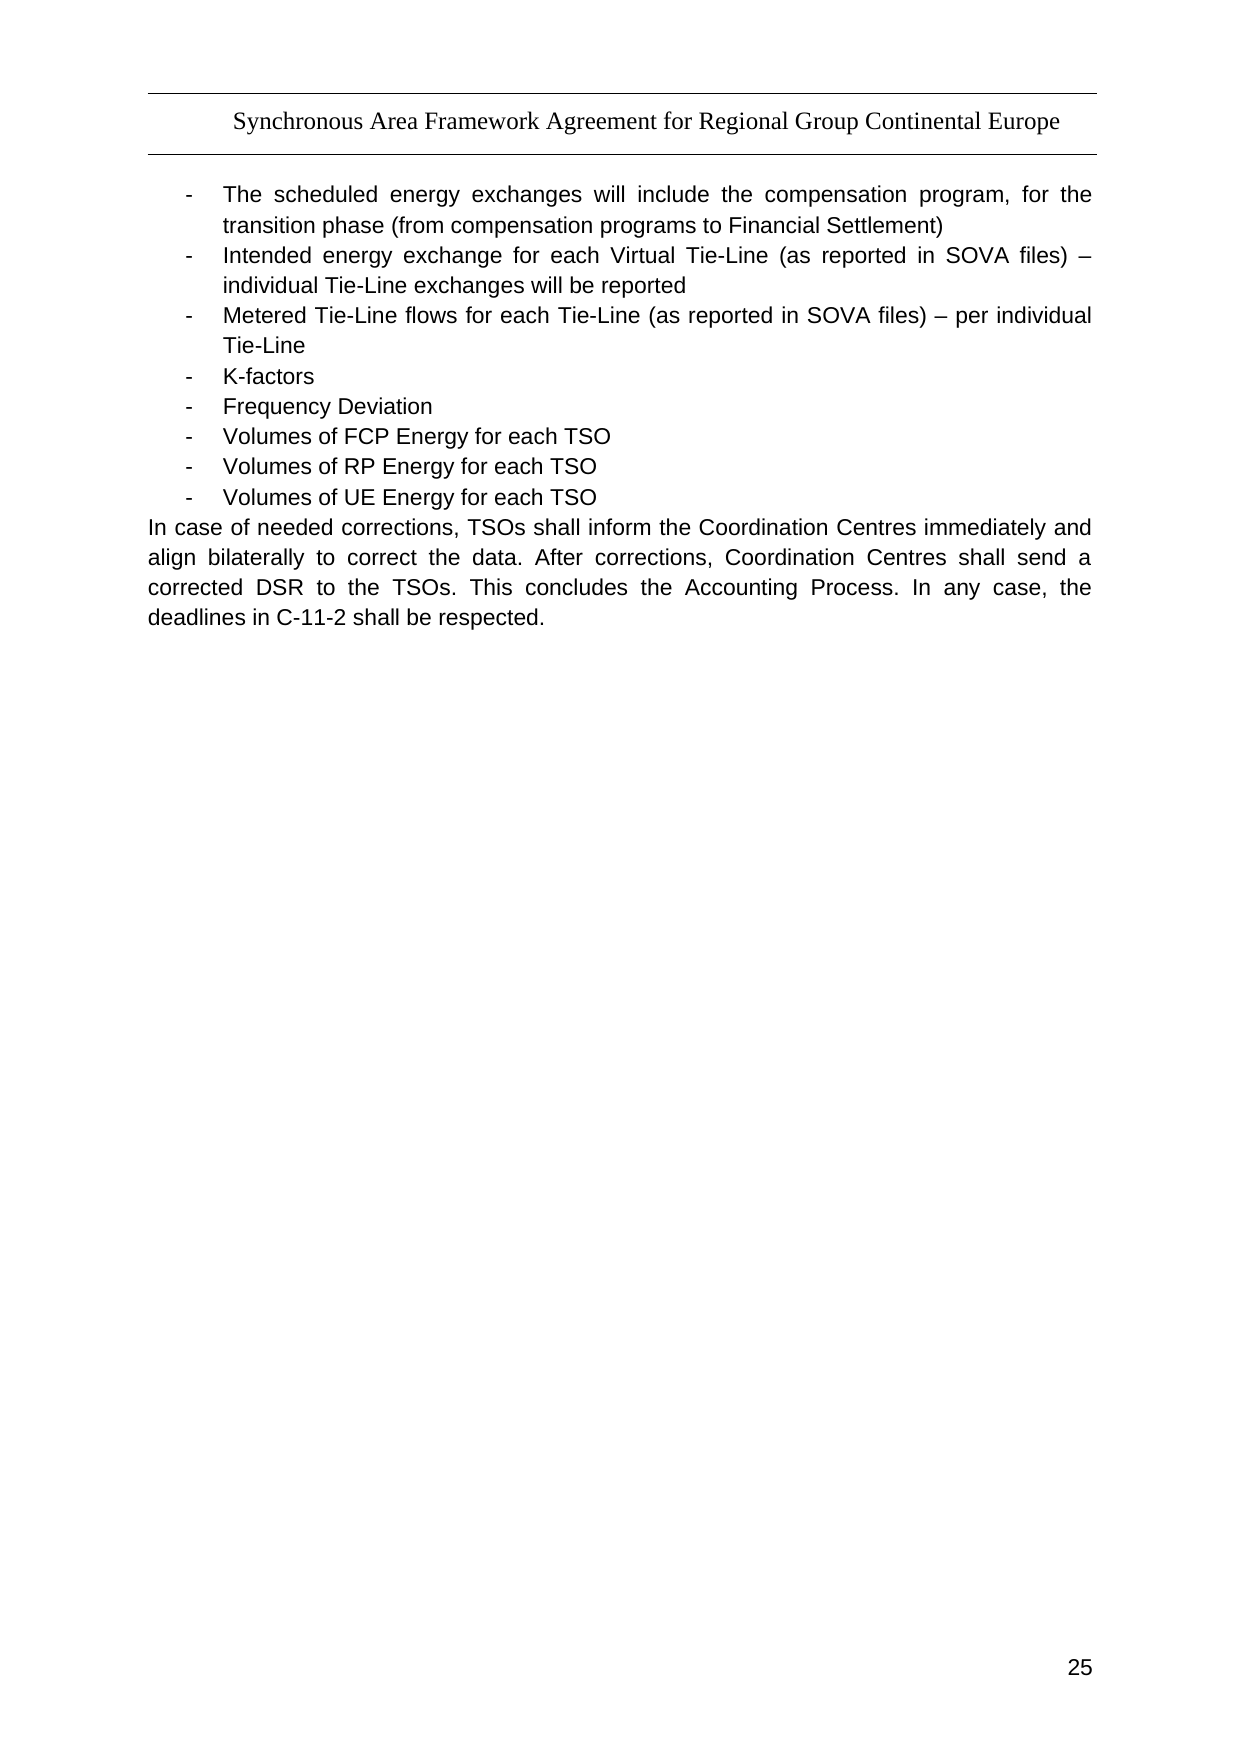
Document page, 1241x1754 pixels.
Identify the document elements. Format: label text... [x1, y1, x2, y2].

list The scheduled energy exchanges will include the compensation program, for the transition phase (from compensation programs to Financial Settlement) [185, 181, 1093, 238]
list Volumes of RP Energy for each TSO [185, 453, 1093, 480]
list Volumes of FCP Energy for each TSO [185, 423, 1093, 449]
list K-factors [185, 363, 1093, 389]
text In case of needed corrections, TSOs shall inform the Coordination Centres immediately and align bilaterally to correct the data. After corrections, Coordination Centres shall send a corrected DSR to the TSOs. This concludes the Accounting Process. In any case, the deadlines in C-11-2 shall be respected. [148, 514, 1093, 631]
list Intended energy exchange for each Virtual Tie-Line (as reported in SOVA files) – individual Tie-Line exchanges will be reported [185, 242, 1093, 298]
list Volumes of UE Energy for each TSO [185, 483, 1093, 510]
list Frequency Deviation [185, 393, 1093, 419]
list Metered Tie-Line flows for each Tie-Line (as reported in SOVA files) – per individual Tie-Line [185, 302, 1093, 359]
